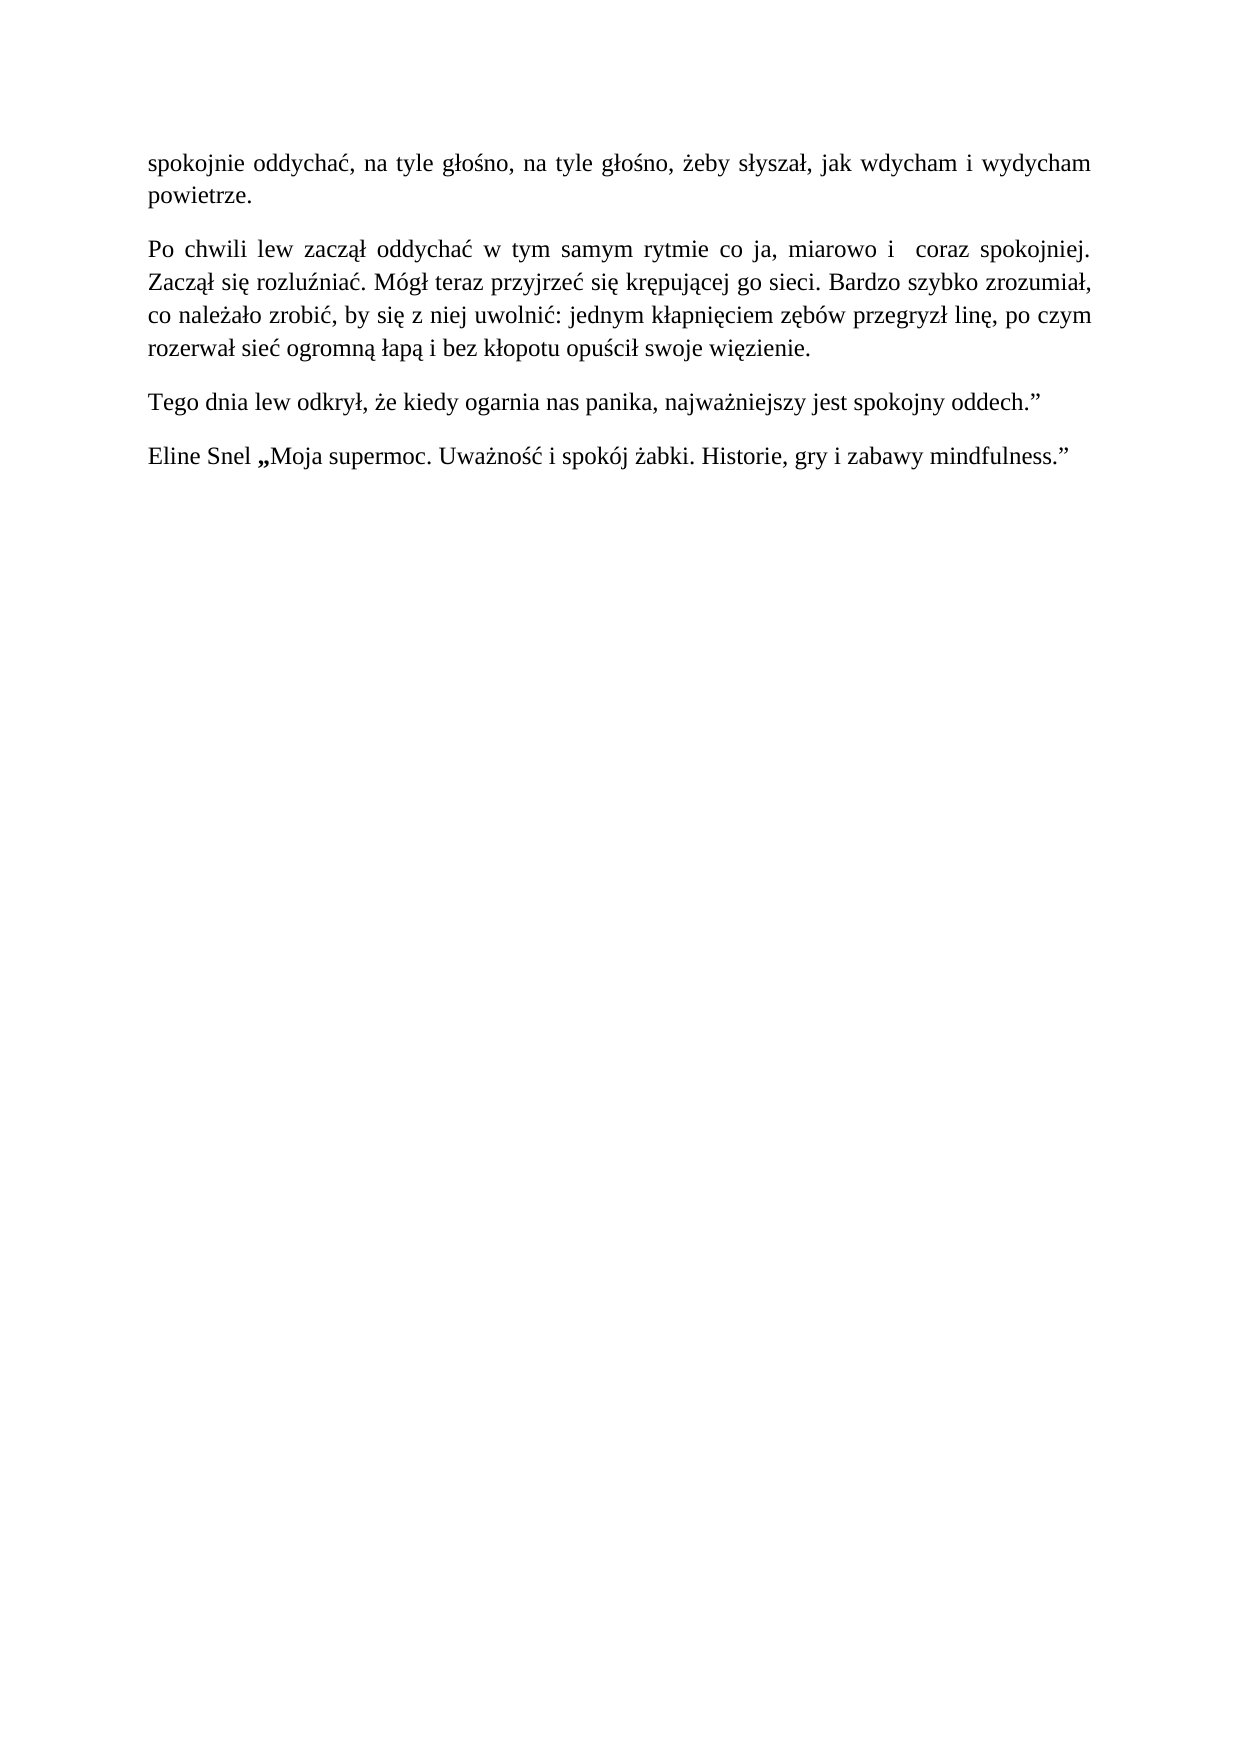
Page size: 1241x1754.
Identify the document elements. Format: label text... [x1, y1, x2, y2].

subtitle Eline Snel „Moja supermoc. Uważność i spokój żabki. Historie, gry i zabawy mindfulness.” [148, 441, 1093, 470]
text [148, 148, 1093, 209]
text Po chwili lew zaczął oddychać w tym samym rytmie co ja, miarowo i coraz spokojniej. Zaczął się rozluźniać. Mógł teraz przyjrzeć się krępującej go sieci. Bardzo szybko zrozumiał, co należało zrobić, by się z niej uwolnić: jednym kłapnięciem zębów przegryzł linę, po czym rozerwał sieć ogromną łapą i bez kłopotu opuścił swoje więzienie. [148, 234, 1093, 362]
text Tego dnia lew odkrył, że kiedy ogarnia nas panika, najważniejszy jest spokojny oddech.” [148, 387, 1093, 416]
